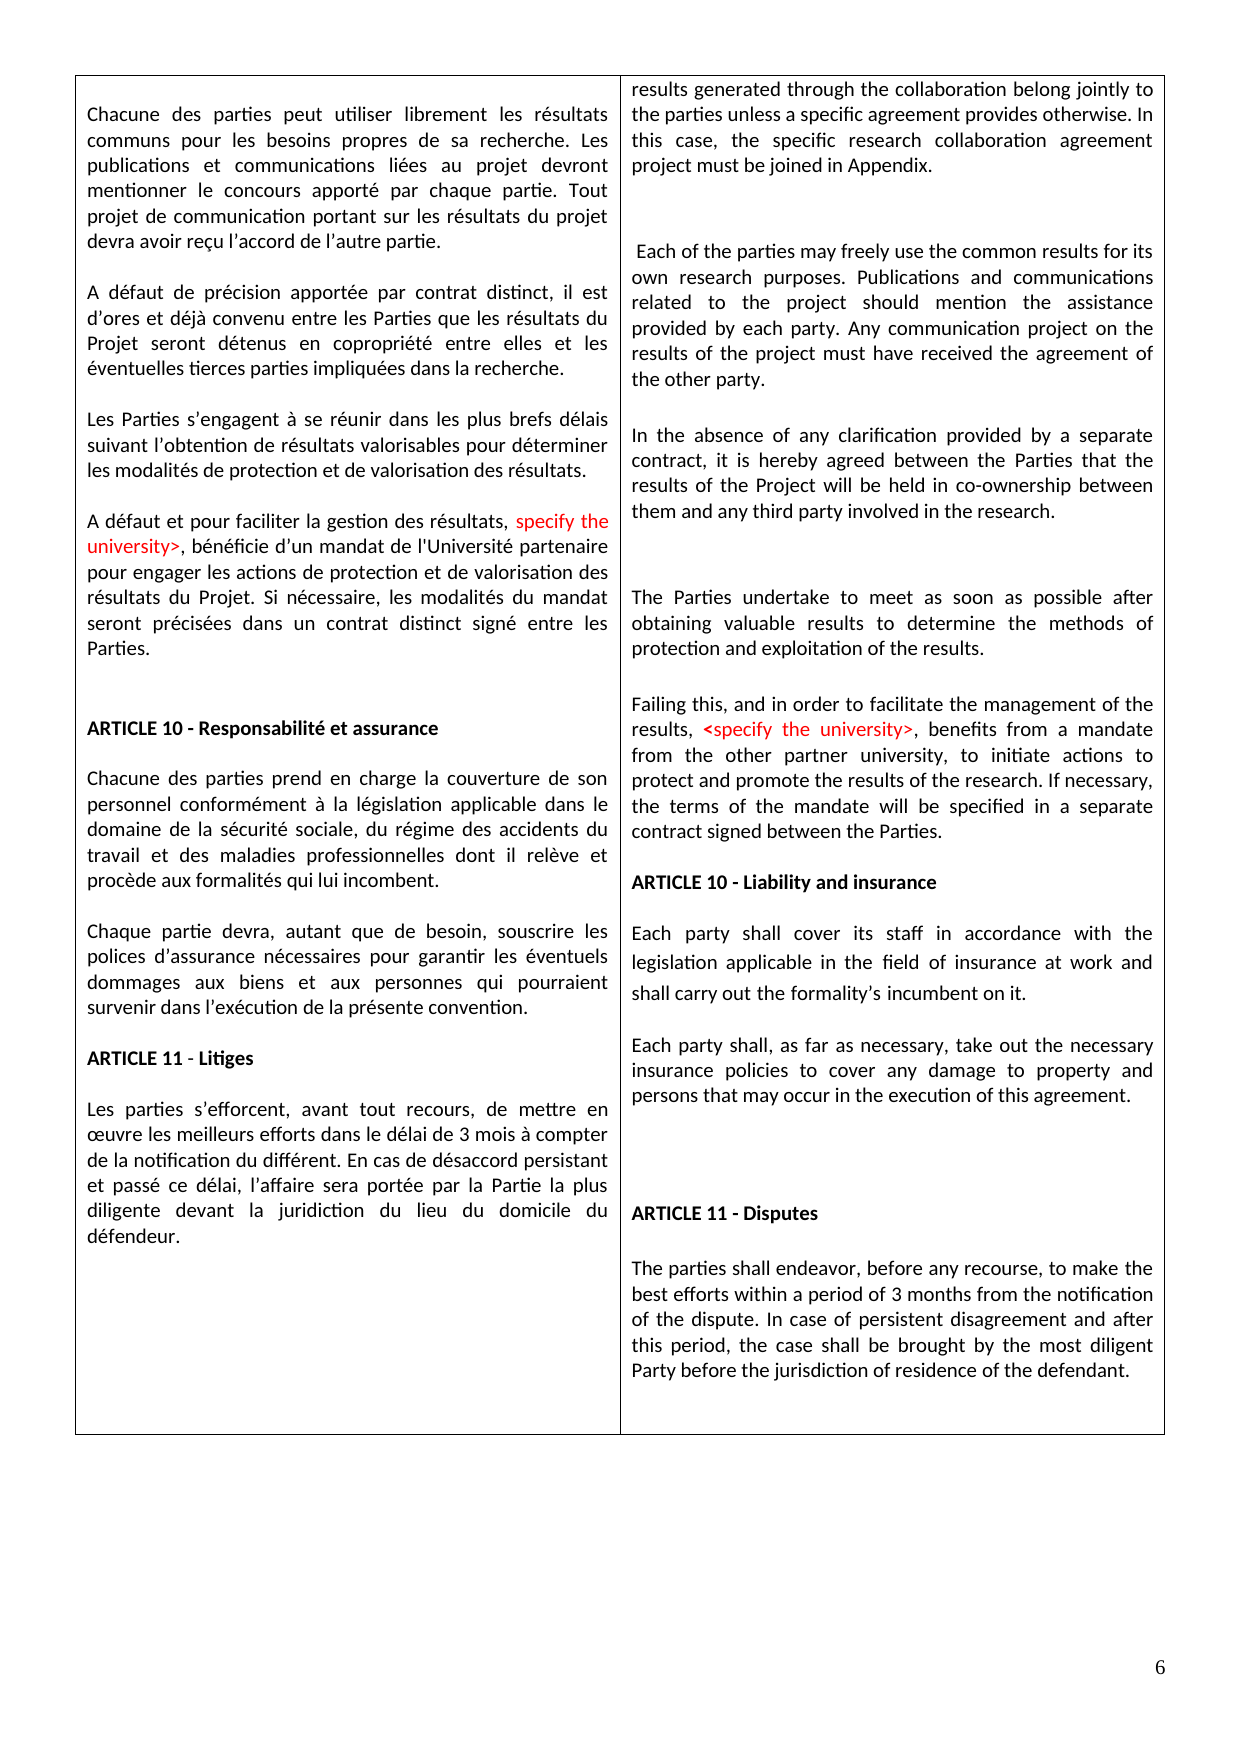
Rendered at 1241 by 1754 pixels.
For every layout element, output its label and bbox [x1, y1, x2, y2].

table_header [76, 76, 620, 1433]
table_header [621, 76, 1164, 1433]
